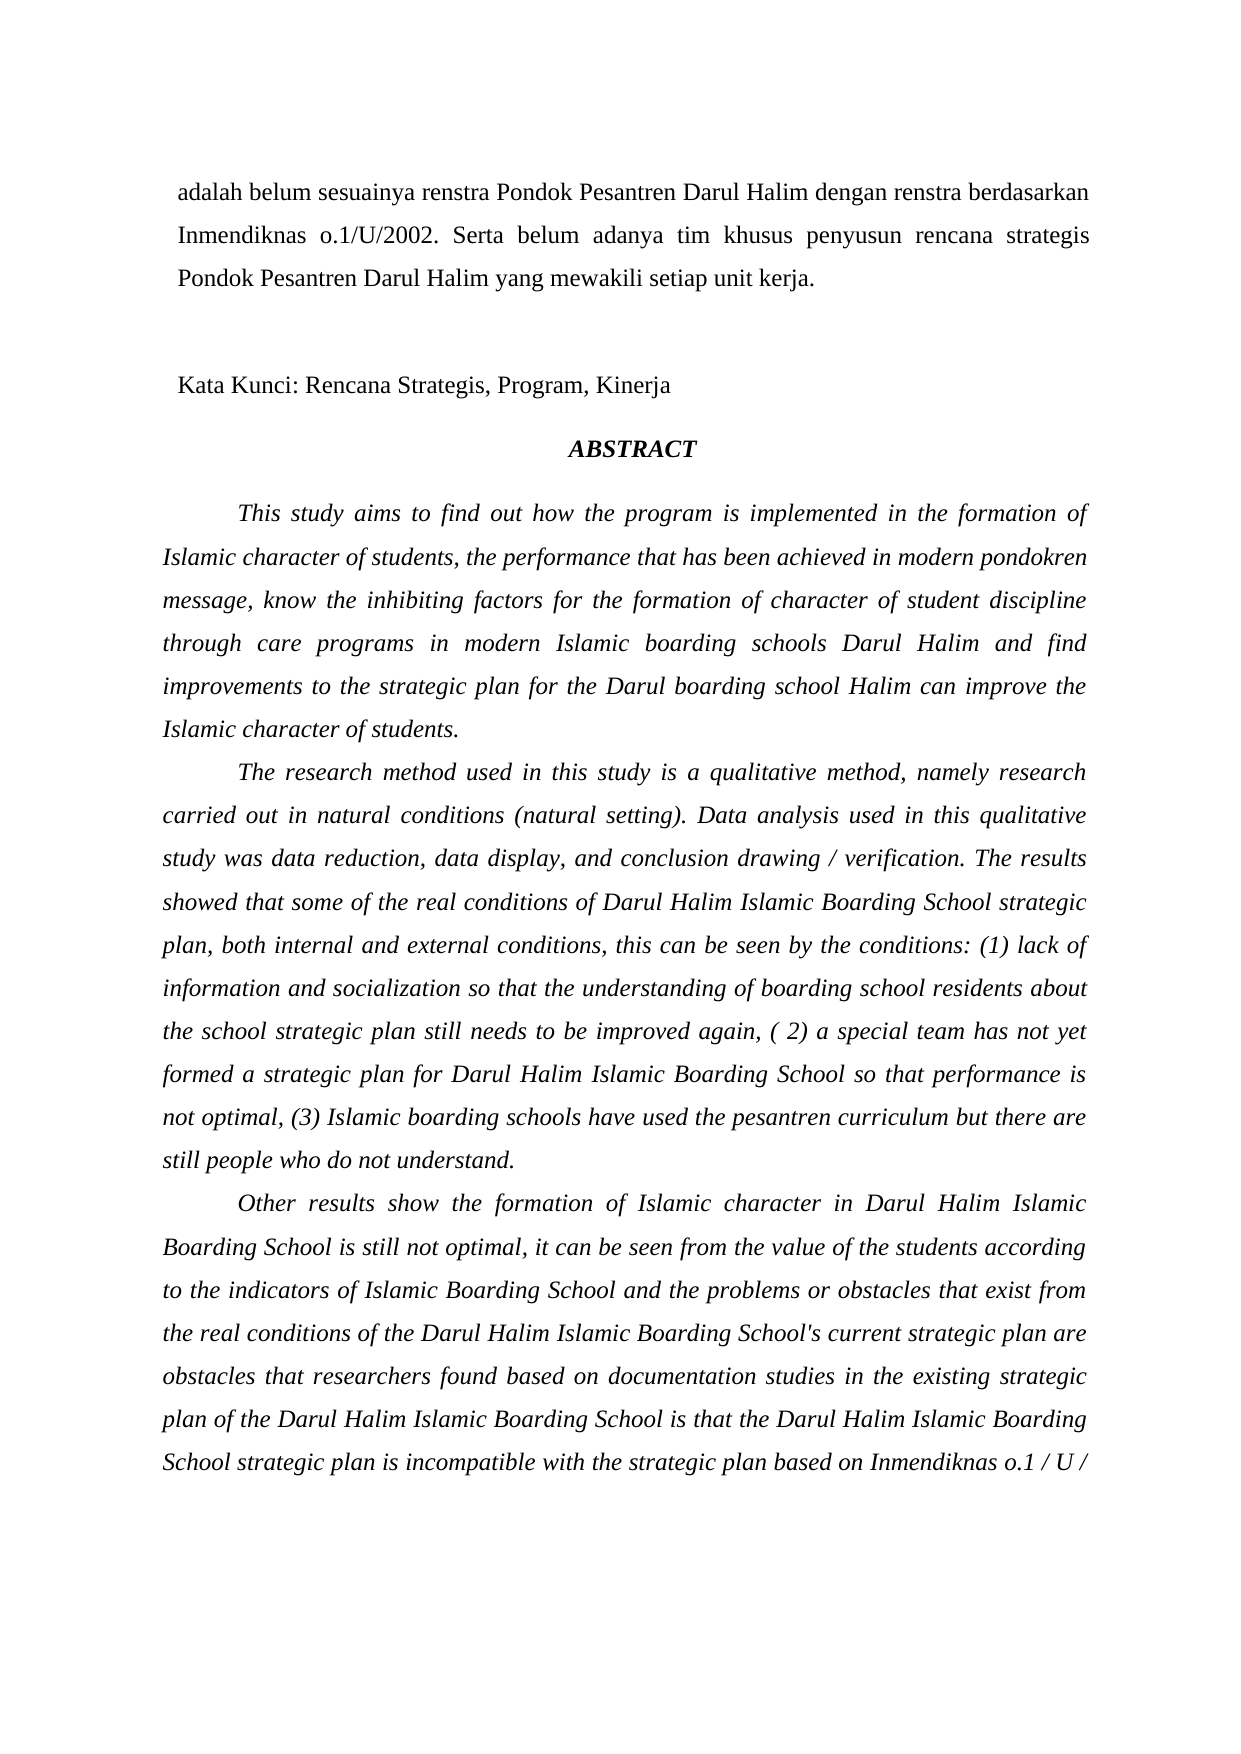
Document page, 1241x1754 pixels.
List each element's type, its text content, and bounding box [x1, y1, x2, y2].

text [177, 177, 1090, 292]
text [162, 1188, 1090, 1476]
text ABSTRACT [177, 434, 1090, 463]
text Kata Kunci: Rencana Strategis, Program, Kinerja [177, 371, 1090, 399]
text This study aims to find out how the program is implemented in the formation of Islamic character of students, the performance that has been achieved in modern pondokren message, know the inhibiting factors for the formation of character of student discipline through care programs in modern Islamic boarding schools Darul Halim and find improvements to the strategic plan for the Darul boarding school Halim can improve the Islamic character of students. [162, 498, 1090, 743]
text The research method used in this study is a qualitative method, namely research carried out in natural conditions (natural setting). Data analysis used in this qualitative study was data reduction, data display, and conclusion drawing / verification. The results showed that some of the real conditions of Darul Halim Islamic Boarding School strategic plan, both internal and external conditions, this can be seen by the conditions: (1) lack of information and socialization so that the understanding of boarding school residents about the school strategic plan still needs to be improved again, ( 2) a special team has not yet formed a strategic plan for Darul Halim Islamic Boarding School so that performance is not optimal, (3) Islamic boarding schools have used the pesantren curriculum but there are still people who do not understand. [162, 757, 1090, 1174]
